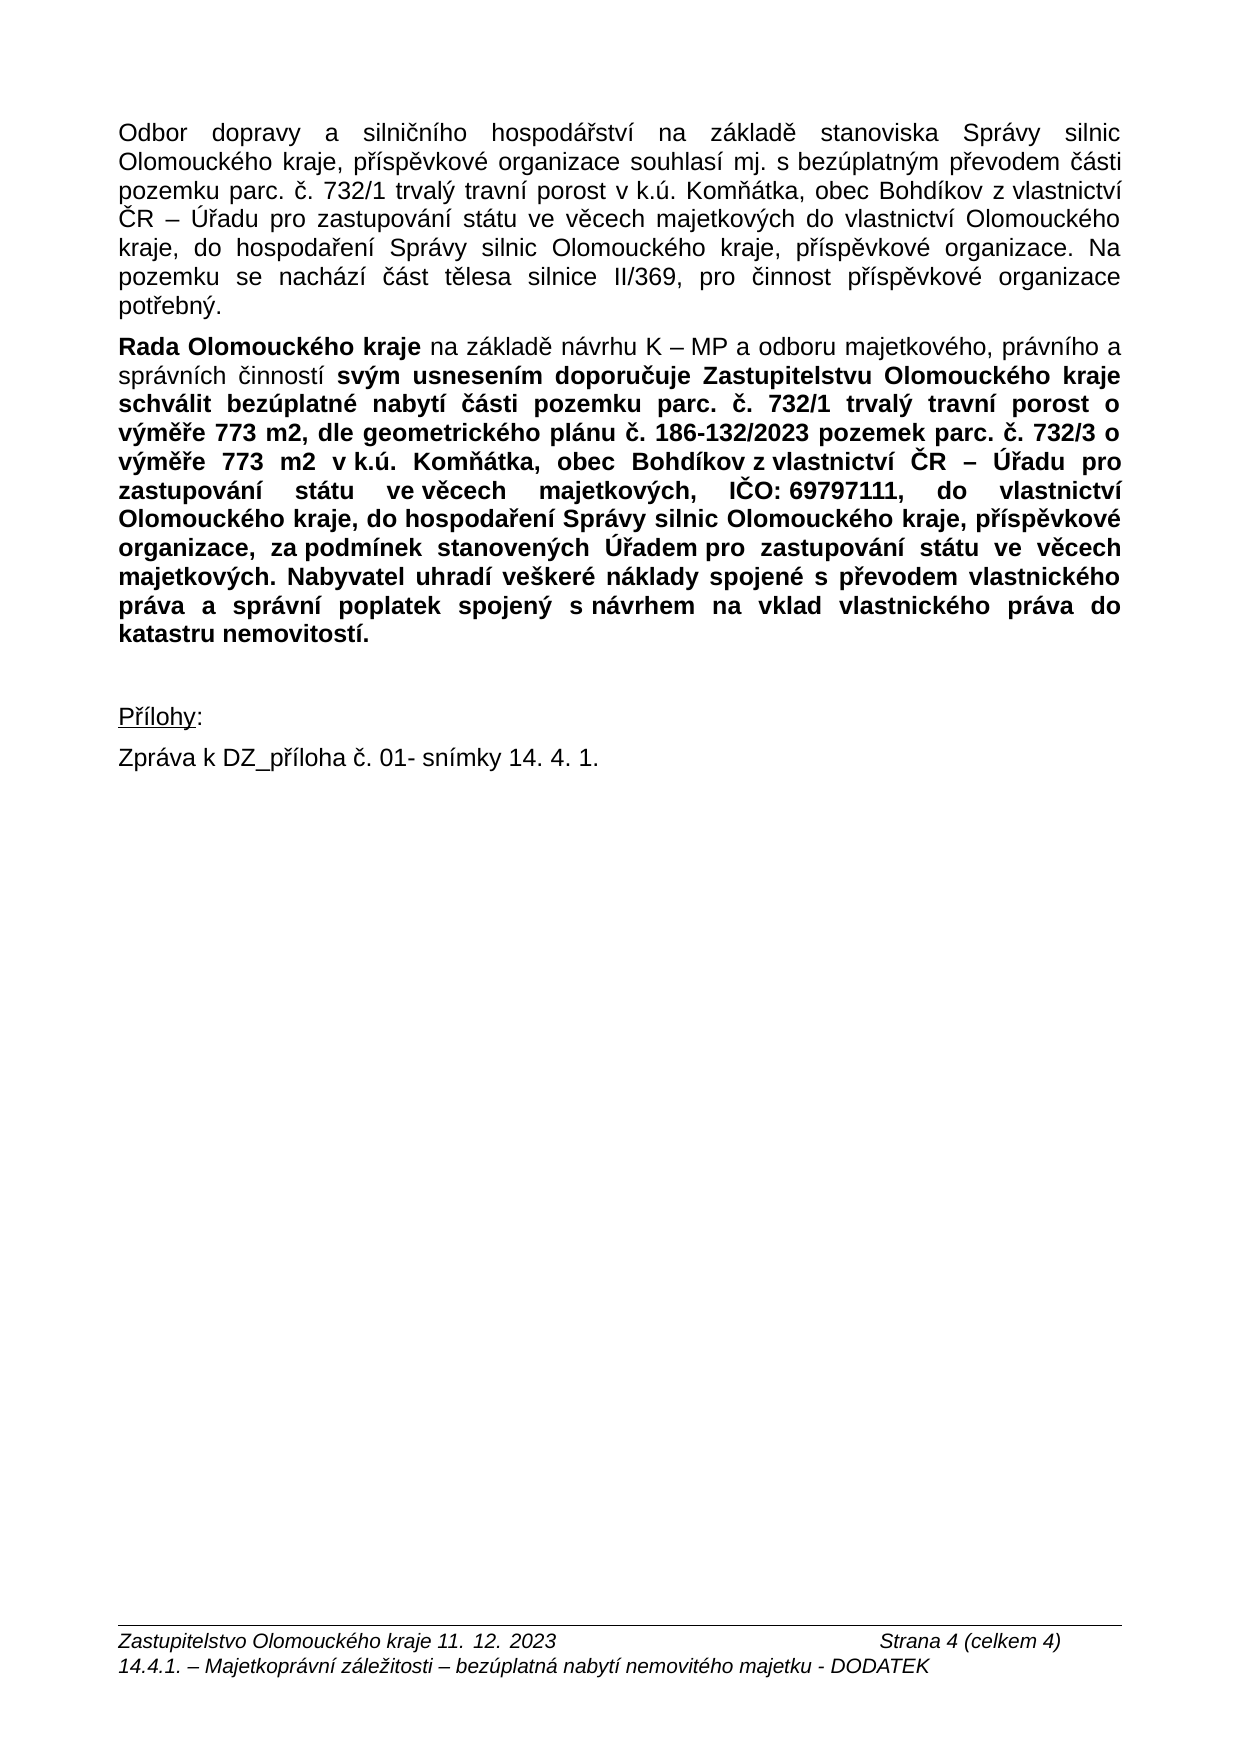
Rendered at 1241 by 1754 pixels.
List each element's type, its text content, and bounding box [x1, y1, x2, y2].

text Rada Olomouckého kraje na základě návrhu K – MP a odboru majetkového, právního a správních činností svým usnesením doporučuje Zastupitelstvu Olomouckého kraje schválit bezúplatné nabytí části pozemku parc. č. 732/1 trvalý travní porost o výměře 773 m2, dle geometrického plánu č. 186-132/2023 pozemek parc. č. 732/3 o výměře 773 m2 v k.ú. Komňátka, obec Bohdíkov z vlastnictví ČR – Úřadu pro zastupování státu ve věcech majetkových, IČO: 69797111, do vlastnictví Olomouckého kraje, do hospodaření Správy silnic Olomouckého kraje, příspěvkové organizace, za podmínek stanovených Úřadem pro zastupování státu ve věcech majetkových. Nabyvatel uhradí veškeré náklady spojené s převodem vlastnického práva a správní poplatek spojený s návrhem na vklad vlastnického práva do katastru nemovitostí. [118, 332, 1122, 648]
text Odbor dopravy a silničního hospodářství na základě stanoviska Správy silnic Olomouckého kraje, příspěvkové organizace souhlasí mj. s bezúplatným převodem části pozemku parc. č. 732/1 trvalý travní porost v k.ú. Komňátka, obec Bohdíkov z vlastnictví ČR – Úřadu pro zastupování státu ve věcech majetkových do vlastnictví Olomouckého kraje, do hospodaření Správy silnic Olomouckého kraje, příspěvkové organizace. Na pozemku se nachází část tělesa silnice II/369, pro činnost příspěvkové organizace potřebný. [118, 118, 1122, 319]
text Přílohy: [118, 702, 1122, 731]
text Zpráva k DZ_příloha č. 01- snímky 14. 4. 1. [118, 743, 1122, 772]
